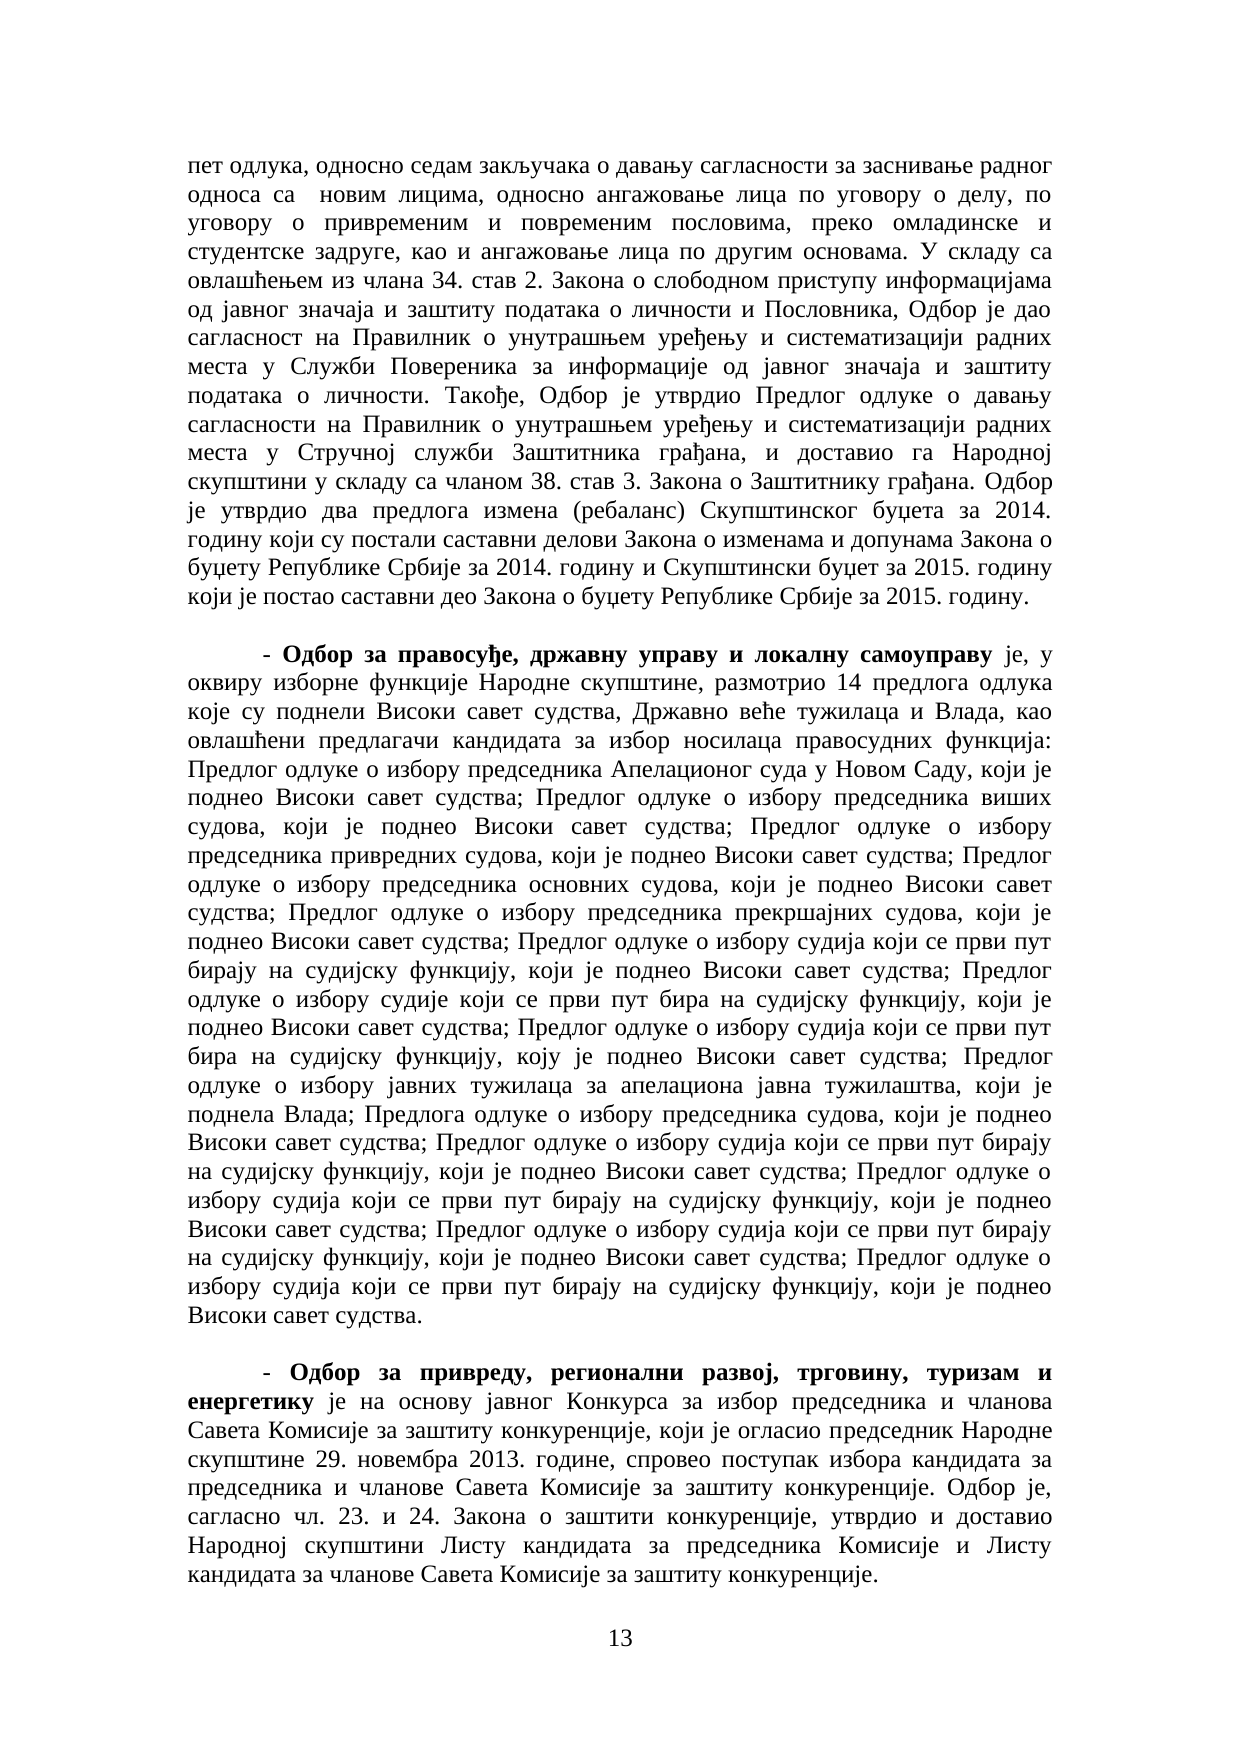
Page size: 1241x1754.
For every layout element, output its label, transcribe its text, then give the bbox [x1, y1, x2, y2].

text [187, 150, 1053, 610]
text - Одбор за правосуђе, државну управу и локалну самоуправу је, у оквиру изборне функције Народне скупштине, размотрио 14 предлога одлука које су поднели Високи савет судства, Државно веће тужилаца и Влада, као овлашћени предлагачи кандидата за избор носилаца правосудних функција: Предлог одлуке о избору председника Апелационог суда у Новом Саду, који је поднео Високи савет судства; Предлог одлуке о избору председника виших судова, који је поднео Високи савет судства; Предлог одлуке о избору председника привредних судова, који је поднео Високи савет судства; Предлог одлуке о избору председника основних судова, који је поднео Високи савет судства; Предлог одлуке о избору председника прекршајних судова, који је поднео Високи савет судства; Предлог одлуке о избору судија који се први пут бирају на судијску функцију, који је поднео Високи савет судства; Предлог одлуке о избору судије који се први пут бира на судијску функцију, који је поднео Високи савет судства; Предлог одлуке о избору судија који се први пут бира на судијску функцију, коју је поднео Високи савет судства; Предлог одлуке о избору јавних тужилаца за апелациона јавна тужилаштва, који је поднела Влада; Предлога одлуке о избору председника судова, који је поднео Високи савет судства; Предлог одлуке о избору судија који се први пут бирају на судијску функцију, који је поднео Високи савет судства; Предлог одлуке о избору судија који се први пут бирају на судијску функцију, који је поднео Високи савет судства; Предлог одлуке о избору судија који се први пут бирају на судијску функцију, који је поднео Високи савет судства; Предлог одлуке о избору судија који се први пут бирају на судијску функцију, који је поднео Високи савет судства. [187, 639, 1053, 1329]
text - Одбор за привреду, регионални развој, трговину, туризам и енергетику је на основу јавног Конкурса за избор председника и чланова Савета Комисије за заштиту конкуренције, који је огласио председник Народне скупштине 29. новембра 2013. године, спровео поступак избора кандидата за председника и чланове Савета Комисије за заштиту конкуренције. Одбор је, сагласно чл. 23. и 24. Закона о заштити конкуренције, утврдио и доставио Народној скупштини Листу кандидата за председника Комисије и Листу кандидата за чланове Савета Комисије за заштиту конкуренције. [187, 1357, 1053, 1587]
